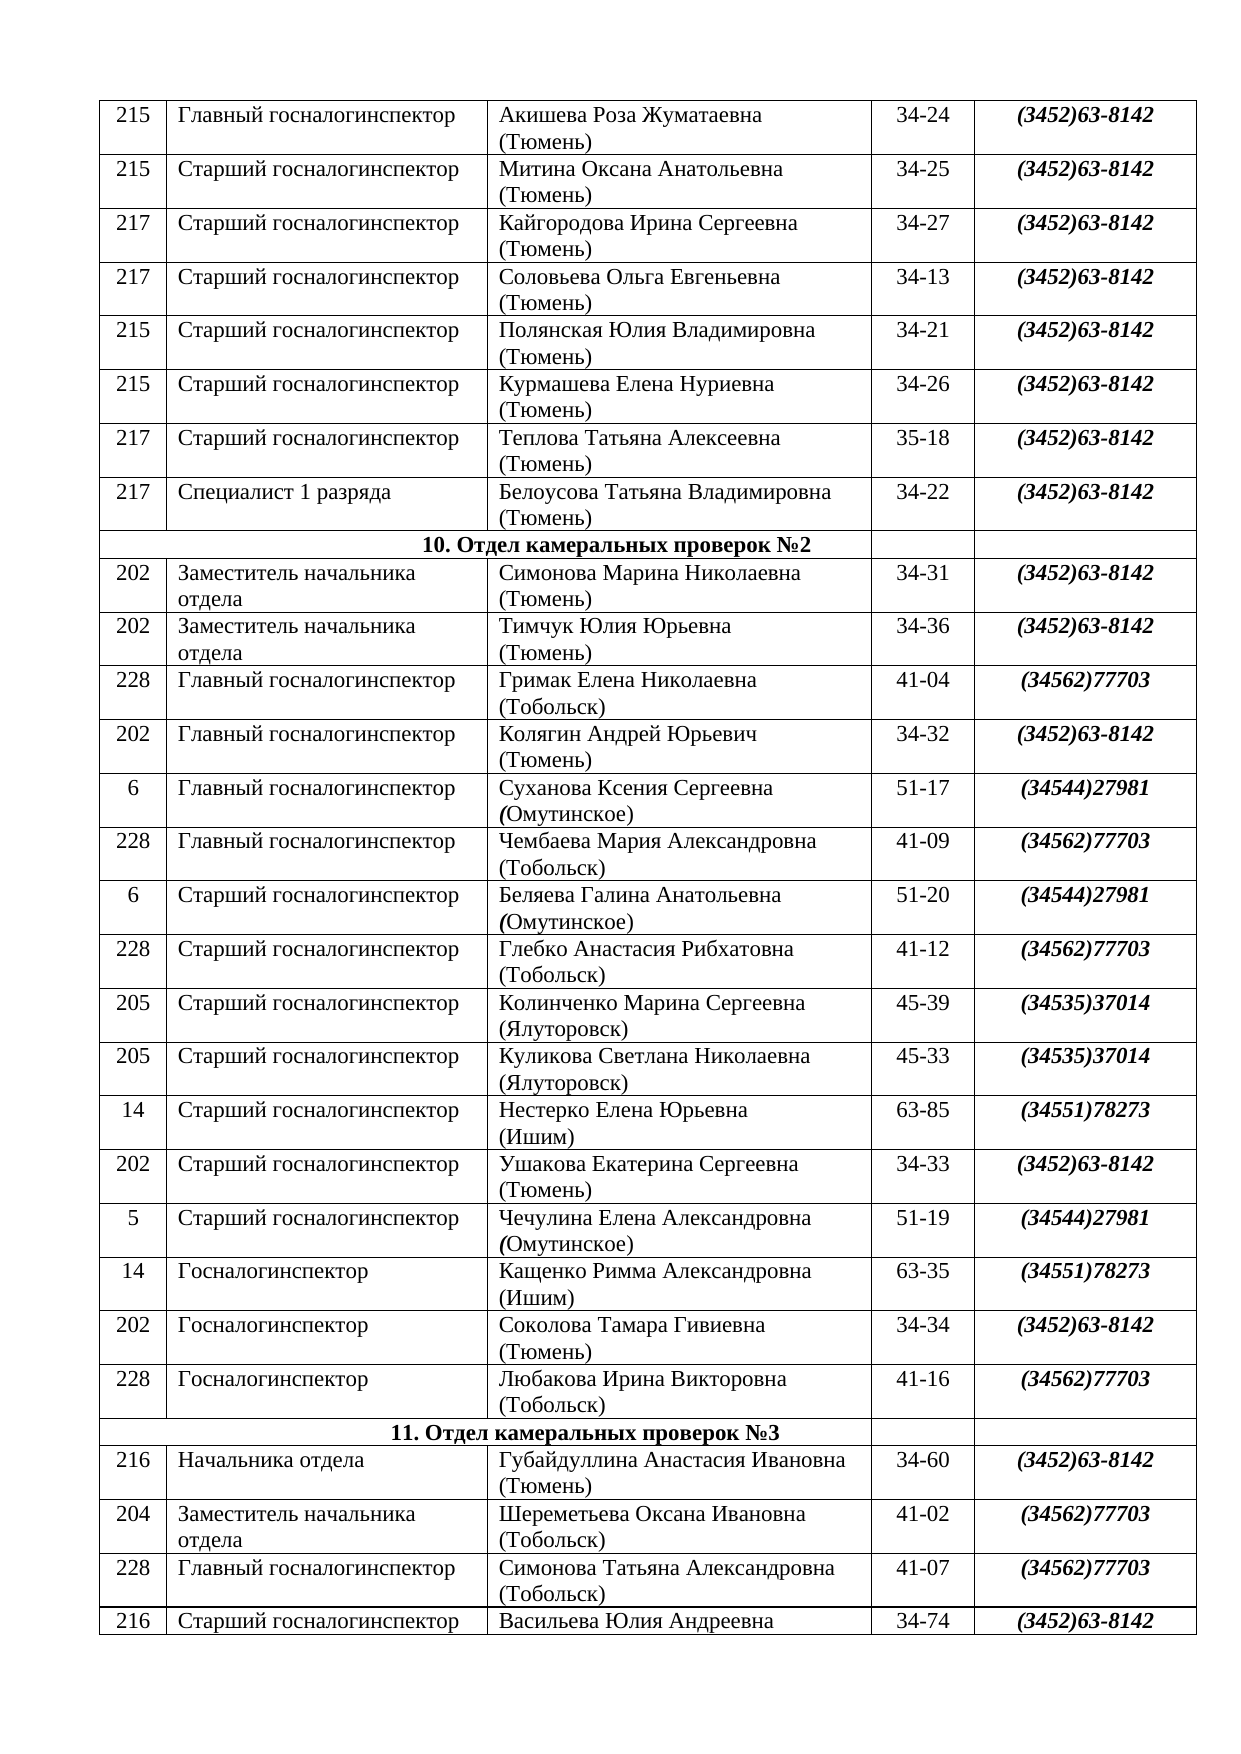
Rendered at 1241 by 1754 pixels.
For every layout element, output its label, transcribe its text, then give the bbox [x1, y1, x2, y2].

table_cell (34562)77703 [975, 666, 1196, 719]
table_cell (3452)63-8142 [975, 263, 1196, 315]
table_cell Глебко Анастасия Рибхатовна (Тобольск) [488, 935, 871, 988]
table_cell 228 [100, 1365, 166, 1418]
table_cell 34-60 [872, 1446, 974, 1499]
table_cell Губайдуллина Анастасия Ивановна (Тюмень) [488, 1446, 871, 1499]
table_cell (34551)78273 [975, 1096, 1196, 1149]
table_cell 204 [100, 1500, 166, 1553]
table_cell Кащенко Римма Александровна (Ишим) [488, 1258, 871, 1310]
table_cell Старший госналогинспектор [167, 881, 487, 934]
table_cell 202 [100, 1150, 166, 1203]
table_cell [167, 101, 487, 154]
table_cell 228 [100, 935, 166, 988]
table_cell (3452)63-8142 [975, 370, 1196, 423]
table_cell 217 [100, 478, 166, 530]
table_cell Старший госналогинспектор [167, 1096, 487, 1149]
table_cell (34535)37014 [975, 1043, 1196, 1095]
table_cell 41-12 [872, 935, 974, 988]
table_cell Старший госналогинспектор [167, 209, 487, 262]
table_cell 41-02 [872, 1500, 974, 1553]
table_cell 34-27 [872, 209, 974, 262]
table_cell 205 [100, 1043, 166, 1095]
table_cell Старший госналогинспектор [167, 263, 487, 315]
table_cell (3452)63-8142 [975, 559, 1196, 612]
table_cell Главный госналогинспектор [167, 1554, 487, 1606]
table_cell (34544)27981 [975, 1204, 1196, 1257]
table_cell 34-74 [872, 1608, 974, 1634]
table_cell 34-32 [872, 720, 974, 773]
table_cell Старший госналогинспектор [167, 424, 487, 477]
table_cell Старший госналогинспектор [167, 1043, 487, 1095]
table_cell Тимчук Юлия Юрьевна (Тюмень) [488, 613, 871, 665]
table_cell Госналогинспектор [167, 1311, 487, 1364]
table_cell Любакова Ирина Викторовна (Тобольск) [488, 1365, 871, 1418]
table_cell Соловьева Ольга Евгеньевна (Тюмень) [488, 263, 871, 315]
table_cell (3452)63-8142 [975, 1608, 1196, 1634]
table_cell (34551)78273 [975, 1258, 1196, 1310]
table_cell 34-34 [872, 1311, 974, 1364]
table_cell 51-17 [872, 774, 974, 827]
table_cell 34-25 [872, 155, 974, 208]
table_cell 34-31 [872, 559, 974, 612]
table_cell Чечулина Елена Александровна (Омутинское) [488, 1204, 871, 1257]
table_cell Главный госналогинспектор [167, 720, 487, 773]
table_cell Теплова Татьяна Алексеевна (Тюмень) [488, 424, 871, 477]
table_cell Главный госналогинспектор [167, 828, 487, 880]
table_cell 217 [100, 263, 166, 315]
table_cell (3452)63-8142 [975, 1311, 1196, 1364]
table_cell 14 [100, 1258, 166, 1310]
table_cell (3452)63-8142 [975, 1446, 1196, 1499]
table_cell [488, 1608, 871, 1634]
table_cell 45-33 [872, 1043, 974, 1095]
table_cell (34562)77703 [975, 1365, 1196, 1418]
table_cell (3452)63-8142 [975, 613, 1196, 665]
table_cell 217 [100, 209, 166, 262]
table_cell Соколова Тамара Гивиевна (Тюмень) [488, 1311, 871, 1364]
table_cell 45-39 [872, 989, 974, 1042]
table_cell Госналогинспектор [167, 1365, 487, 1418]
table_cell Начальника отдела [167, 1446, 487, 1499]
table_cell Заместитель начальника отдела [167, 613, 487, 665]
table_cell (3452)63-8142 [975, 478, 1196, 530]
table_cell 215 [100, 370, 166, 423]
table_cell 202 [100, 1311, 166, 1364]
table_cell 6 [100, 881, 166, 934]
table_cell 10. Отдел камеральных проверок №2 [100, 531, 871, 558]
table_cell 34-33 [872, 1150, 974, 1203]
table_cell (34562)77703 [975, 935, 1196, 988]
table_cell (34562)77703 [975, 828, 1196, 880]
table_cell Куликова Светлана Николаевна (Ялуторовск) [488, 1043, 871, 1095]
table_cell 228 [100, 828, 166, 880]
table_cell Белоусова Татьяна Владимировна (Тюмень) [488, 478, 871, 530]
table_cell (3452)63-8142 [975, 209, 1196, 262]
table_cell 41-04 [872, 666, 974, 719]
table_cell (3452)63-8142 [975, 720, 1196, 773]
table_cell Колинченко Марина Сергеевна (Ялуторовск) [488, 989, 871, 1042]
table_cell Заместитель начальника отдела [167, 559, 487, 612]
table_cell (34544)27981 [975, 881, 1196, 934]
table_cell 41-07 [872, 1554, 974, 1606]
table_cell 41-16 [872, 1365, 974, 1418]
table_cell Симонова Марина Николаевна (Тюмень) [488, 559, 871, 612]
table_cell 51-20 [872, 881, 974, 934]
table_cell 11. Отдел камеральных проверок №3 [100, 1419, 871, 1445]
table_cell Старший госналогинспектор [167, 370, 487, 423]
table_cell [975, 1419, 1196, 1445]
table_cell [872, 531, 974, 558]
table_cell 216 [100, 1446, 166, 1499]
table_cell Суханова Ксения Сергеевна (Омутинское) [488, 774, 871, 827]
table_cell Кайгородова Ирина Сергеевна (Тюмень) [488, 209, 871, 262]
table_cell Колягин Андрей Юрьевич (Тюмень) [488, 720, 871, 773]
table_cell 35-18 [872, 424, 974, 477]
table_cell (34544)27981 [975, 774, 1196, 827]
table_cell Митина Оксана Анатольевна (Тюмень) [488, 155, 871, 208]
table_cell 6 [100, 774, 166, 827]
table_cell 228 [100, 1554, 166, 1606]
table_cell 63-35 [872, 1258, 974, 1310]
table_cell 34-36 [872, 613, 974, 665]
table_cell Старший госналогинспектор [167, 1204, 487, 1257]
table_cell 216 [100, 1608, 166, 1634]
table_cell Главный госналогинспектор [167, 774, 487, 827]
table_cell Ушакова Екатерина Сергеевна (Тюмень) [488, 1150, 871, 1203]
table_cell Специалист 1 разряда [167, 478, 487, 530]
table_cell (3452)63-8142 [975, 316, 1196, 369]
table_cell 34-13 [872, 263, 974, 315]
table_cell Старший госналогинспектор [167, 316, 487, 369]
table_cell Курмашева Елена Нуриевна (Тюмень) [488, 370, 871, 423]
table_cell Главный госналогинспектор [167, 666, 487, 719]
table_cell 34-22 [872, 478, 974, 530]
table_cell Акишева Роза Жуматаевна (Тюмень) [488, 101, 871, 154]
table_cell Чембаева Мария Александровна (Тобольск) [488, 828, 871, 880]
table_cell 51-19 [872, 1204, 974, 1257]
table_cell Заместитель начальника отдела [167, 1500, 487, 1553]
table_cell 205 [100, 989, 166, 1042]
table_cell (34535)37014 [975, 989, 1196, 1042]
table_cell 34-24 [872, 101, 974, 154]
table_cell 215 [100, 316, 166, 369]
table_cell 5 [100, 1204, 166, 1257]
table_cell 14 [100, 1096, 166, 1149]
table_cell 34-21 [872, 316, 974, 369]
table_cell Полянская Юлия Владимировна (Тюмень) [488, 316, 871, 369]
table_cell Старший госналогинспектор [167, 1150, 487, 1203]
table_cell (3452)63-8142 [975, 424, 1196, 477]
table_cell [167, 1608, 487, 1634]
table_cell [975, 531, 1196, 558]
table_cell Шереметьева Оксана Ивановна (Тобольск) [488, 1500, 871, 1553]
table_cell 217 [100, 424, 166, 477]
table_cell 215 [100, 155, 166, 208]
table_cell Симонова Татьяна Александровна (Тобольск) [488, 1554, 871, 1606]
table_cell (3452)63-8142 [975, 1150, 1196, 1203]
table_cell (3452)63-8142 [975, 101, 1196, 154]
table_cell [872, 1419, 974, 1445]
table_cell Госналогинспектор [167, 1258, 487, 1310]
table_cell 202 [100, 720, 166, 773]
table_cell 202 [100, 613, 166, 665]
table_cell Нестерко Елена Юрьевна (Ишим) [488, 1096, 871, 1149]
table_cell 215 [100, 101, 166, 154]
table_cell (3452)63-8142 [975, 155, 1196, 208]
table_cell Гримак Елена Николаевна (Тобольск) [488, 666, 871, 719]
table_cell 41-09 [872, 828, 974, 880]
table_cell 63-85 [872, 1096, 974, 1149]
table_cell 228 [100, 666, 166, 719]
table_cell 202 [100, 559, 166, 612]
table_cell Беляева Галина Анатольевна (Омутинское) [488, 881, 871, 934]
table_cell Старший госналогинспектор [167, 989, 487, 1042]
table_cell 34-26 [872, 370, 974, 423]
table_cell Старший госналогинспектор [167, 935, 487, 988]
table_cell (34562)77703 [975, 1500, 1196, 1553]
table_cell Старший госналогинспектор [167, 155, 487, 208]
table_cell (34562)77703 [975, 1554, 1196, 1606]
